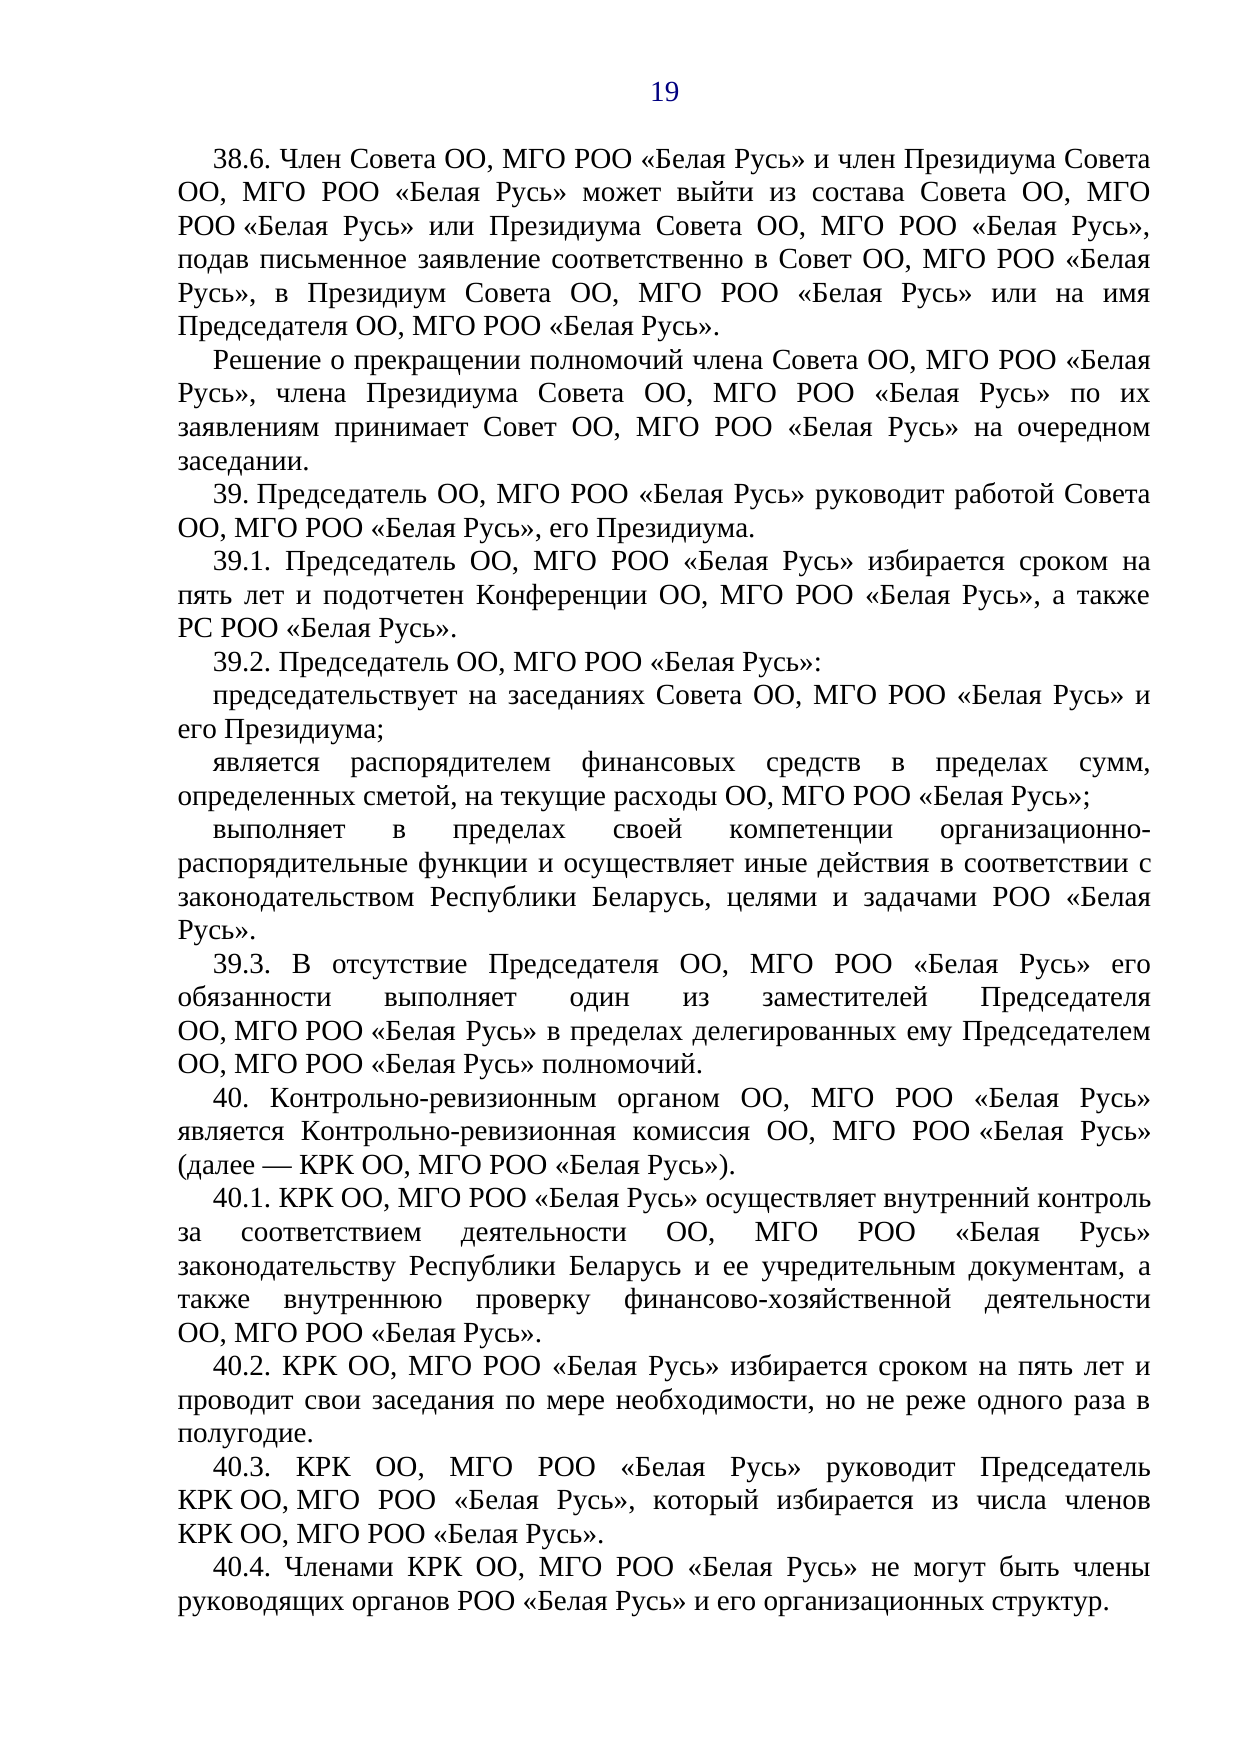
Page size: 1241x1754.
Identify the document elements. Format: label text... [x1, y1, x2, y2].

text является распорядителем финансовых средств в пределах сумм, определенных сметой, на текущие расходы ОО, МГО РОО «Белая Русь»; [177, 744, 1152, 812]
text 39.3. В отсутствие Председателя ОО, МГО РОО «Белая Русь» его обязанности выполняет один из заместителей Председателя ОО, МГО РОО «Белая Русь» в пределах делегированных ему Председателем ОО, МГО РОО «Белая Русь» полномочий. [177, 946, 1152, 1080]
text председательствует на заседаниях Совета ОО, МГО РОО «Белая Русь» и его Президиума; [177, 677, 1152, 744]
text 40.4. Членами КРК ОО, МГО РОО «Белая Русь» не могут быть члены руководящих органов РОО «Белая Русь» и его организационных структур. [177, 1549, 1152, 1617]
text 39.1. Председатель ОО, МГО РОО «Белая Русь» избирается сроком на пять лет и подотчетен Конференции ОО, МГО РОО «Белая Русь», а также РС РОО «Белая Русь». [177, 543, 1152, 644]
text 40.1. КРК ОО, МГО РОО «Белая Русь» осуществляет внутренний контроль за соответствием деятельности ОО, МГО РОО «Белая Русь» законодательству Республики Беларусь и ее учредительным документам, а также внутреннюю проверку финансово-хозяйственной деятельности ОО, МГО РОО «Белая Русь». [177, 1181, 1152, 1348]
text 39. Председатель ОО, МГО РОО «Белая Русь» руководит работой Совета ОО, МГО РОО «Белая Русь», его Президиума. [177, 476, 1152, 543]
text 40. Контрольно-ревизионным органом ОО, МГО РОО «Белая Русь» является Контрольно-ревизионная комиссия ОО, МГО РОО «Белая Русь» (далее — КРК ОО, МГО РОО «Белая Русь»). [177, 1080, 1152, 1181]
text 40.3. КРК ОО, МГО РОО «Белая Русь» руководит Председатель КРК ОО, МГО РОО «Белая Русь», который избирается из числа членов КРК ОО, МГО РОО «Белая Русь». [177, 1449, 1152, 1549]
text 39.2. Председатель ОО, МГО РОО «Белая Русь»: [177, 644, 1152, 677]
text выполняет в пределах своей компетенции организационно-распорядительные функции и осуществляет иные действия в соответствии с законодательством Республики Беларусь, целями и задачами РОО «Белая Русь». [177, 812, 1152, 946]
text Решение о прекращении полномочий члена Совета ОО, МГО РОО «Белая Русь», члена Президиума Совета ОО, МГО РОО «Белая Русь» по их заявлениям принимает Совет ОО, МГО РОО «Белая Русь» на очередном заседании. [177, 342, 1152, 476]
text 38.6. Член Совета ОО, МГО РОО «Белая Русь» и член Президиума Совета ОО, МГО РОО «Белая Русь» может выйти из состава Совета ОО, МГО РОО «Белая Русь» или Президиума Совета ОО, МГО РОО «Белая Русь», подав письменное заявление соответственно в Совет ОО, МГО РОО «Белая Русь», в Президиум Совета ОО, МГО РОО «Белая Русь» или на имя Председателя ОО, МГО РОО «Белая Русь». [177, 141, 1152, 342]
text 40.2. КРК ОО, МГО РОО «Белая Русь» избирается сроком на пять лет и проводит свои заседания по мере необходимости, но не реже одного раза в полугодие. [177, 1348, 1152, 1449]
